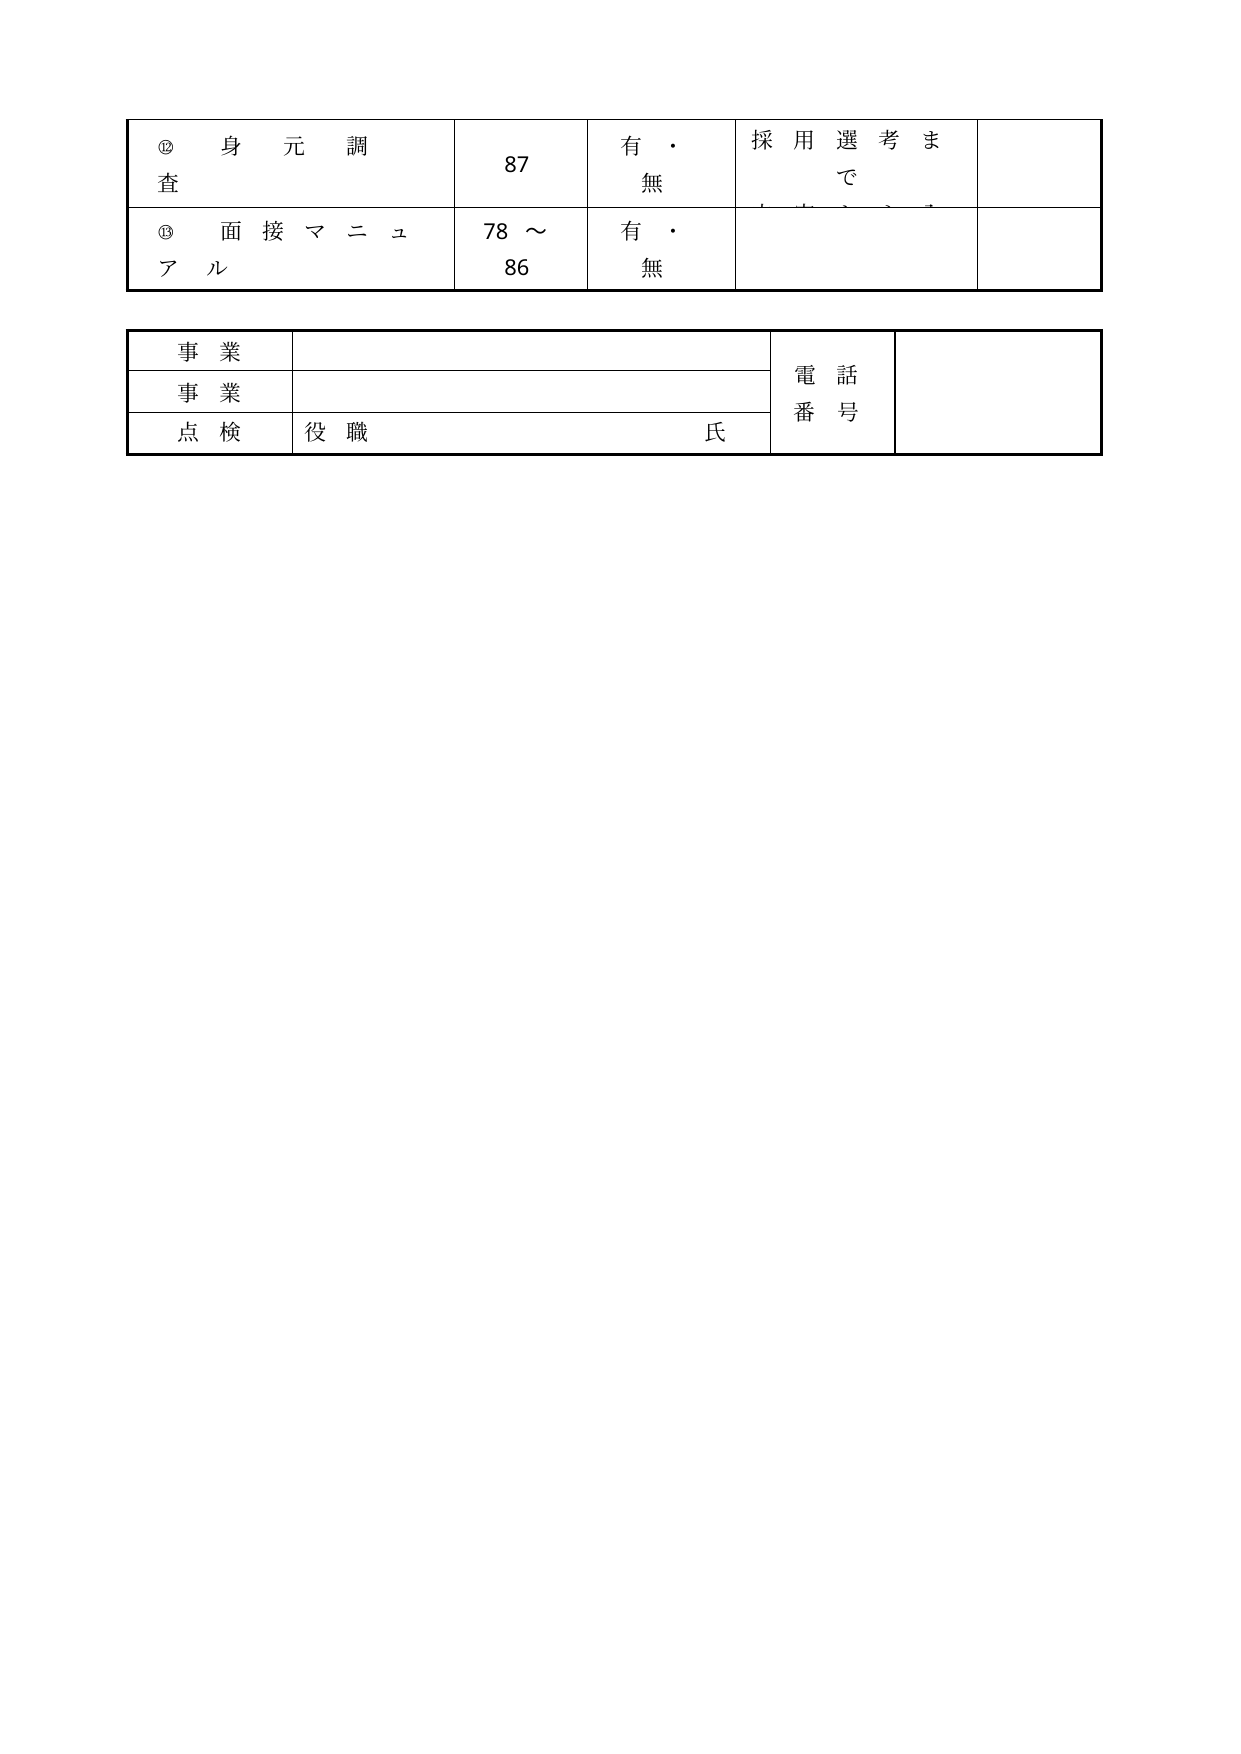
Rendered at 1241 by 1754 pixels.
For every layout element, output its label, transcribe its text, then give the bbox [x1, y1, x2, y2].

table_cell ⑫ 身元調査 [129, 120, 454, 207]
table_cell 点検者 [129, 413, 292, 453]
table_cell ⑬ 面接マニュアル [129, 208, 454, 289]
table_cell [978, 208, 1100, 289]
table_cell 有・無 [588, 208, 735, 289]
table_header 電話番号 [771, 332, 894, 453]
table_cell [293, 371, 770, 412]
table_cell 採用選考まで 内定から入社まで 入社後 [736, 120, 977, 207]
table_cell 78～86 [455, 208, 587, 289]
table_cell [736, 208, 977, 289]
table_cell 有・無 [588, 120, 735, 207]
table_header [293, 332, 770, 370]
table_header 事業所所在地 [129, 332, 292, 370]
table_header [896, 332, 1100, 453]
table_cell [978, 120, 1100, 207]
table_cell 役職 氏名 [293, 413, 770, 453]
table_cell 事業所名称 [129, 371, 292, 412]
table_cell 87 [455, 120, 587, 207]
